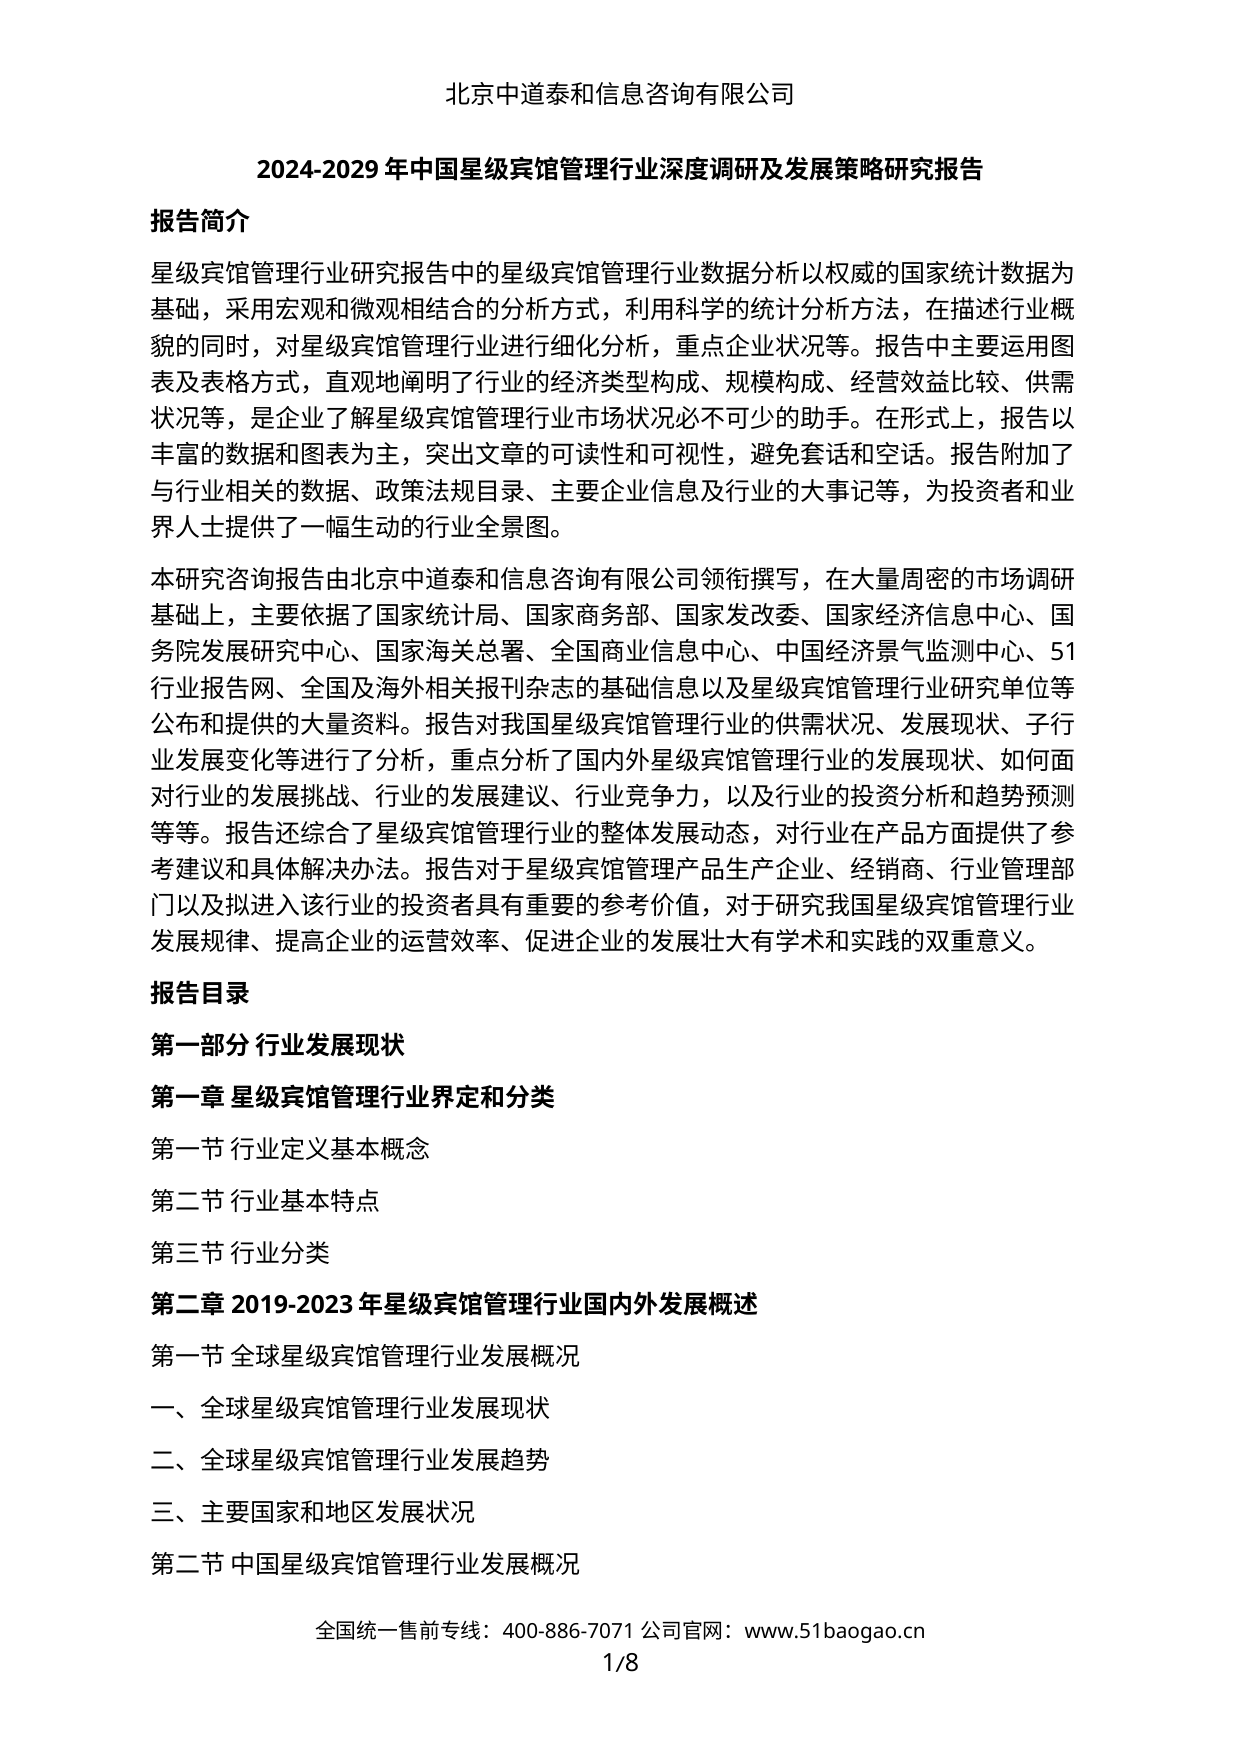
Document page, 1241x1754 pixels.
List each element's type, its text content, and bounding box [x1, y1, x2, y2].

text 第三节 行业分类 [150, 1233, 1090, 1269]
text 星级宾馆管理行业研究报告中的星级宾馆管理行业数据分析以权威的国家统计数据为基础，采用宏观和微观相结合的分析方式，利用科学的统计分析方法，在描述行业概貌的同时，对星级宾馆管理行业进行细化分析，重点企业状况等。报告中主要运用图表及表格方式，直观地阐明了行业的经济类型构成、规模构成、经营效益比较、供需状况等，是企业了解星级宾馆管理行业市场状况必不可少的助手。在形式上，报告以丰富的数据和图表为主，突出文章的可读性和可视性，避免套话和空话。报告附加了与行业相关的数据、政策法规目录、主要企业信息及行业的大事记等，为投资者和业界人士提供了一幅生动的行业全景图。 [150, 254, 1090, 544]
text 2024-2029年中国星级宾馆管理行业深度调研及发展策略研究报告 [150, 150, 1090, 186]
text 三、主要国家和地区发展状况 [150, 1492, 1090, 1529]
text 第一节 行业定义基本概念 [150, 1129, 1090, 1166]
text 报告目录 [150, 974, 1090, 1010]
text 第一章 星级宾馆管理行业界定和分类 [150, 1077, 1090, 1114]
text 报告简介 [150, 202, 1090, 238]
text 一、全球星级宾馆管理行业发展现状 [150, 1389, 1090, 1425]
text 第二章 2019-2023年星级宾馆管理行业国内外发展概述 [150, 1285, 1090, 1321]
text 第二节 行业基本特点 [150, 1181, 1090, 1217]
text 本研究咨询报告由北京中道泰和信息咨询有限公司领衔撰写，在大量周密的市场调研基础上，主要依据了国家统计局、国家商务部、国家发改委、国家经济信息中心、国务院发展研究中心、国家海关总署、全国商业信息中心、中国经济景气监测中心、51行业报告网、全国及海外相关报刊杂志的基础信息以及星级宾馆管理行业研究单位等公布和提供的大量资料。报告对我国星级宾馆管理行业的供需状况、发展现状、子行业发展变化等进行了分析，重点分析了国内外星级宾馆管理行业的发展现状、如何面对行业的发展挑战、行业的发展建议、行业竞争力，以及行业的投资分析和趋势预测等等。报告还综合了星级宾馆管理行业的整体发展动态，对行业在产品方面提供了参考建议和具体解决办法。报告对于星级宾馆管理产品生产企业、经销商、行业管理部门以及拟进入该行业的投资者具有重要的参考价值，对于研究我国星级宾馆管理行业发展规律、提高企业的运营效率、促进企业的发展壮大有学术和实践的双重意义。 [150, 559, 1090, 958]
text 二、全球星级宾馆管理行业发展趋势 [150, 1441, 1090, 1477]
text 第一节 全球星级宾馆管理行业发展概况 [150, 1337, 1090, 1373]
text 第二节 中国星级宾馆管理行业发展概况 [150, 1544, 1090, 1581]
text 第一部分 行业发展现状 [150, 1026, 1090, 1062]
